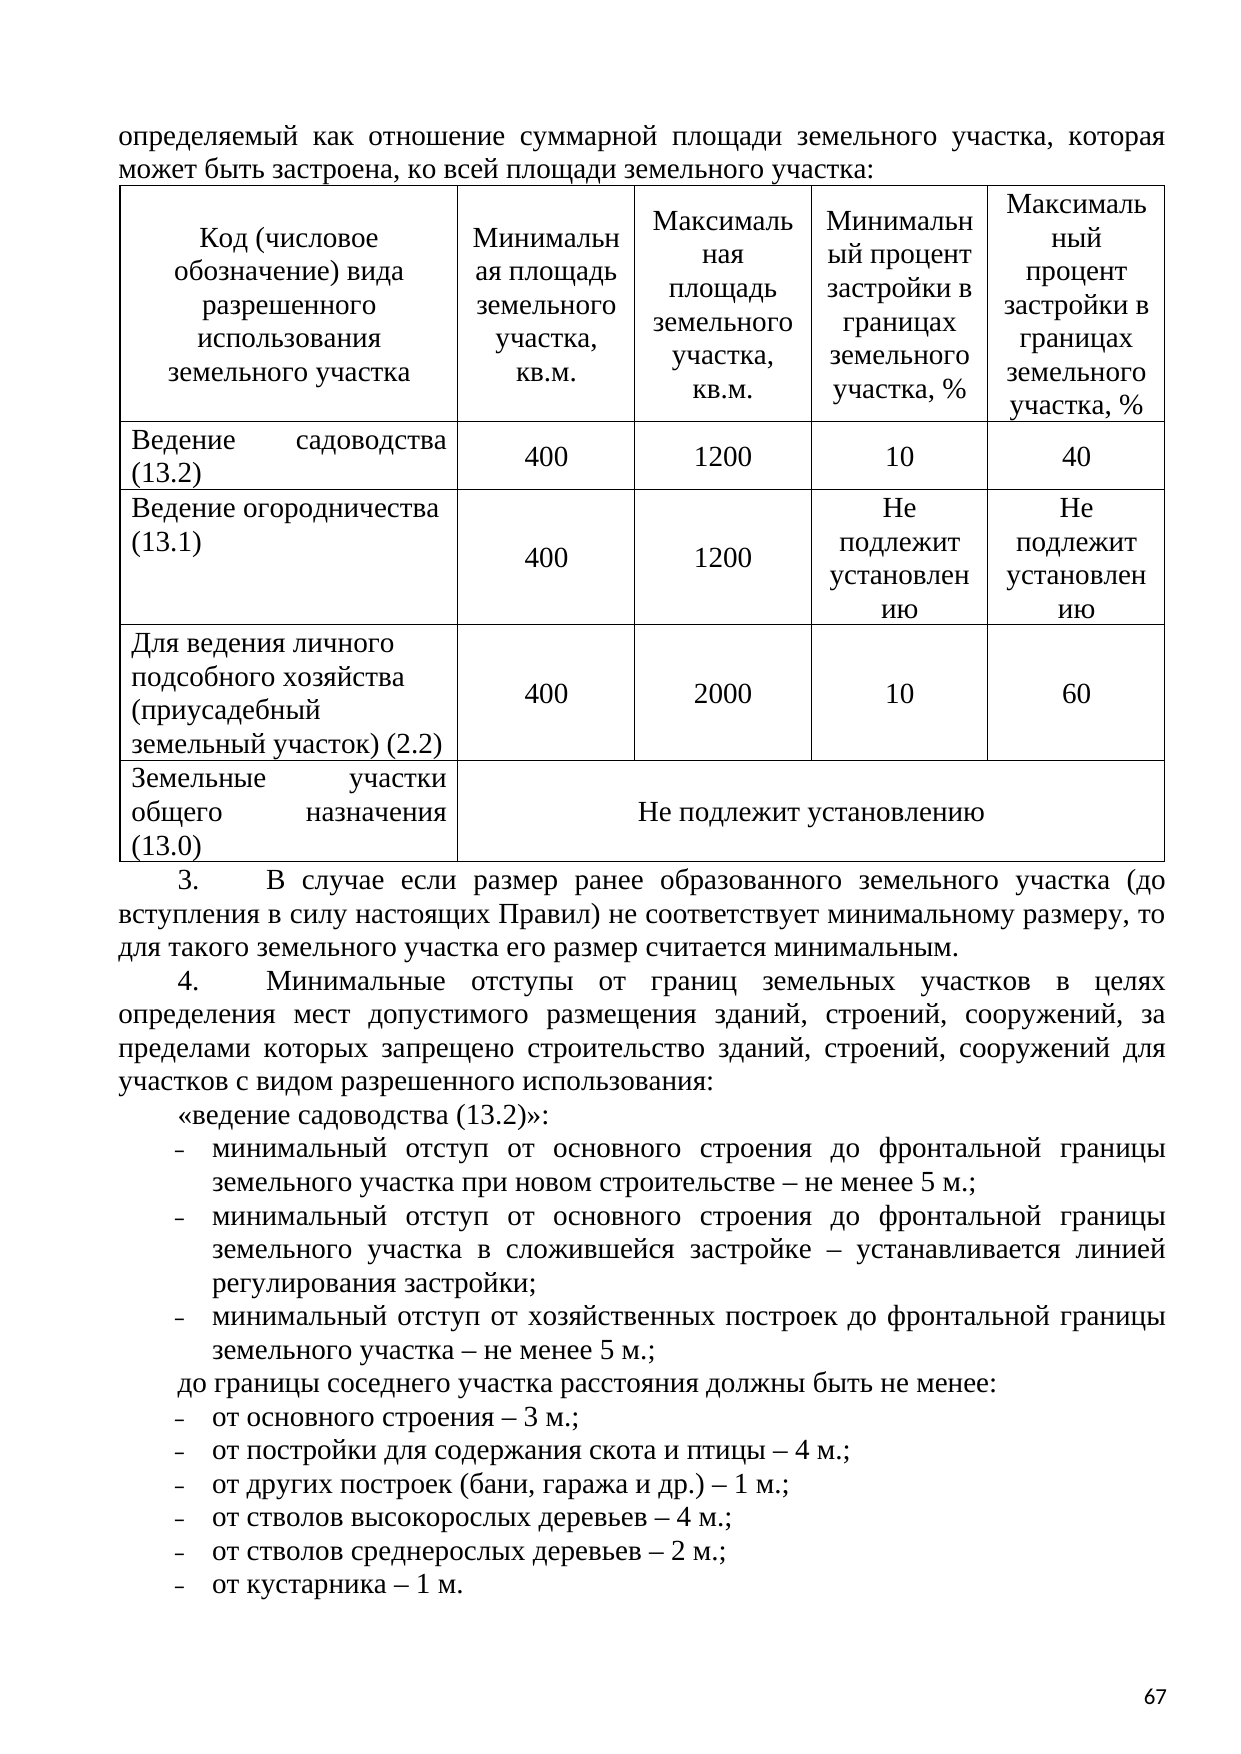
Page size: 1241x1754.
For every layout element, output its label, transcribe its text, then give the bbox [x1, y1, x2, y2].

table_cell Для ведения личного подсобного хозяйства (приусадебный земельный участок) (2.2) [121, 625, 457, 759]
table_cell 60 [988, 625, 1164, 759]
table_cell 400 [458, 422, 634, 489]
list минимальный отступ от хозяйственных построек до фронтальной границы земельного участка – не менее ; [174, 1298, 1167, 1365]
table_cell 1200 [635, 422, 811, 489]
table_cell Ведение огородничества (13.1) [121, 490, 457, 624]
list от стволов высокорослых деревьев – 4 м.; [174, 1499, 1167, 1533]
list от кустарника – 1 м. [174, 1567, 1167, 1600]
list минимальный отступ от основного строения до фронтальной границы земельного участка при новом строительстве – не менее 5 м.; [174, 1131, 1167, 1198]
table_cell Не подлежит установлению [812, 490, 987, 624]
table_cell 400 [458, 490, 634, 624]
table_header Код (числовое обозначение) вида разрешенного использования земельного участка [121, 186, 457, 421]
table_cell 400 [458, 625, 634, 759]
table_header Максимальная площадь земельного участка, кв.м. [635, 186, 811, 421]
list от стволов среднерослых деревьев – 2 м.; [174, 1533, 1167, 1567]
table_cell 40 [988, 422, 1164, 489]
list В случае если размер ранее образованного земельного участка (до вступления в силу настоящих Правил) не соответствует минимальному размеру, то для такого земельного участка его размер считается минимальным. [118, 862, 1167, 963]
table_header Минимальная площадь земельного участка, кв.м. [458, 186, 634, 421]
table_cell Земельные участки общего назначения (13.0) [121, 761, 457, 861]
table_header Минимальный процент застройки в границах земельного участка, % [812, 186, 987, 421]
text «ведение садоводства (13.2)»: [118, 1097, 1167, 1131]
table_cell Не подлежит установлению [988, 490, 1164, 624]
table_header Максимальный процент застройки в границах земельного участка, % [988, 186, 1164, 421]
list от постройки для содержания скота и птицы – 4 м.; [174, 1432, 1167, 1466]
table_cell 2000 [635, 625, 811, 759]
table_cell Ведение садоводства (13.2) [121, 422, 457, 489]
table_cell Не подлежит установлению [458, 761, 1164, 861]
list от основного строения – 3 м.; [174, 1399, 1167, 1432]
text до границы соседнего участка расстояния должны быть не менее: [118, 1365, 1167, 1399]
table_cell 1200 [635, 490, 811, 624]
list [118, 118, 1167, 185]
table_cell 10 [812, 625, 987, 759]
table_cell 10 [812, 422, 987, 489]
list от других построек (бани, гаража и др.) – 1 м.; [174, 1466, 1167, 1499]
list Минимальные отступы от границ земельных участков в целях определения мест допустимого размещения зданий, строений, сооружений, за пределами которых запрещено строительство зданий, строений, сооружений для участков с видом разрешенного использования: [118, 963, 1167, 1097]
